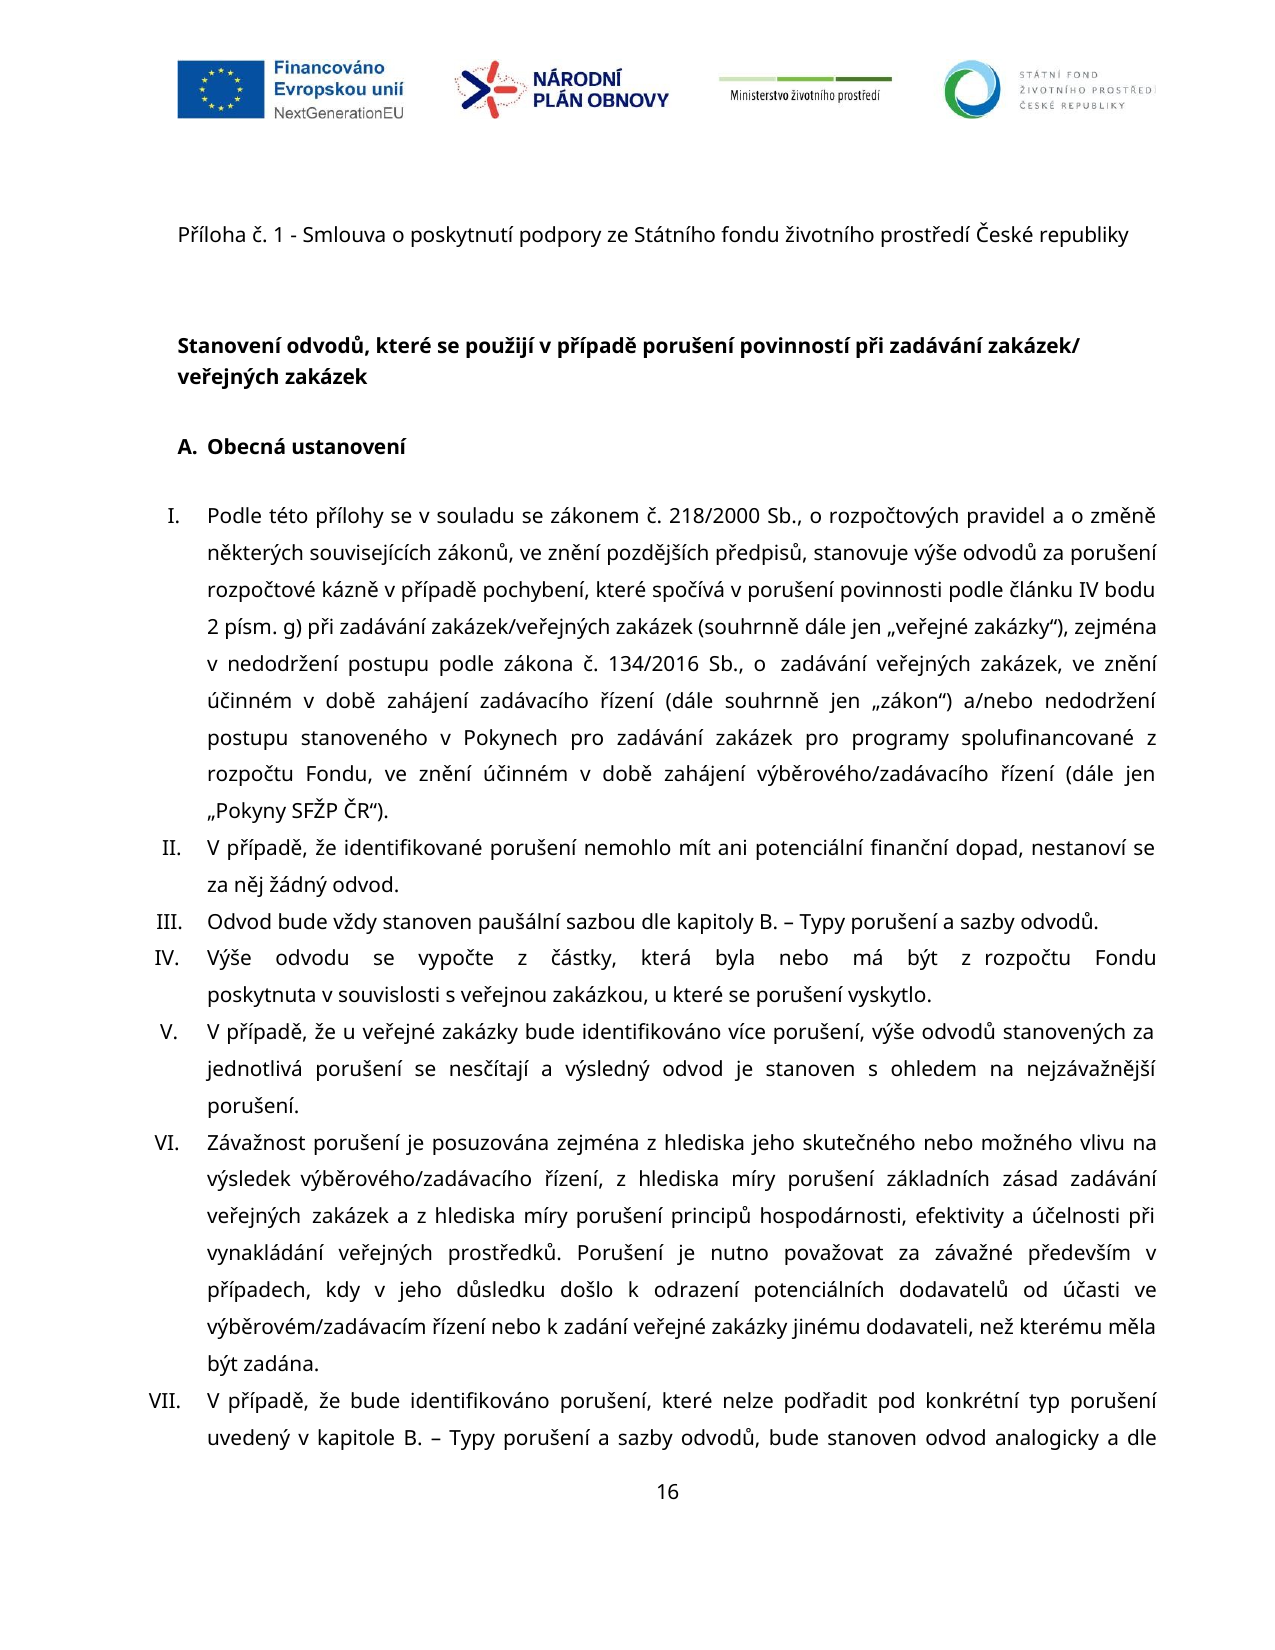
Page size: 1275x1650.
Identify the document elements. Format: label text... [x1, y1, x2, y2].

list V případě, že identifikované porušení nemohlo mít ani potenciální finanční dopad, nestanoví se za něj žádný odvod. [162, 833, 1156, 899]
list Podle této přílohy se v souladu se zákonem č. 218/2000 Sb., o rozpočtových pravidel a o změně některých souvisejících zákonů, ve znění pozdějších předpisů, stanovuje výše odvodů za porušení rozpočtové kázně v případě pochybení, které spočívá v porušení povinnosti podle článku IV bodu 2 písm. g) při zadávání zakázek/veřejných zakázek (souhrnně dále jen „veřejné zakázky“), zejména v nedodržení postupu podle zákona č. 134/2016 Sb., o zadávání veřejných zakázek, ve znění účinném v době zahájení zadávacího řízení (dále souhrnně jen „zákon“) a/nebo nedodržení postupu stanoveného v Pokynech pro zadávání zakázek pro programy spolufinancované z rozpočtu Fondu, ve znění účinném v době zahájení výběrového/zadávacího řízení (dále jen „Pokyny SFŽP ČR“). [167, 501, 1157, 825]
subtitle Stanovení odvodů, které se použijí v případě porušení povinností při zadávání zakázek/ veřejných zakázek [177, 331, 1169, 391]
text Příloha č. 1 - Smlouva o poskytnutí podpory ze Státního fondu životního prostředí České republiky [177, 220, 1169, 249]
list Závažnost porušení je posuzována zejména z hlediska jeho skutečného nebo možného vlivu na výsledek výběrového/zadávacího řízení, z hlediska míry porušení základních zásad zadávání veřejných zakázek a z hlediska míry porušení principů hospodárnosti, efektivity a účelnosti při vynakládání veřejných prostředků. Porušení je nutno považovat za závažné především v případech, kdy v jeho důsledku došlo k odrazení potenciálních dodavatelů od účasti ve výběrovém/zadávacím řízení nebo k zadání veřejné zakázky jinému dodavateli, než kterému měla být zadána. [154, 1128, 1157, 1377]
list V případě, že u veřejné zakázky bude identifikováno více porušení, výše odvodů stanovených za jednotlivá porušení se nesčítají a výsledný odvod je stanoven s ohledem na nejzávažnější porušení. [160, 1017, 1157, 1119]
list Odvod bude vždy stanoven paušální sazbou dle kapitoly B. – Typy porušení a sazby odvodů. [156, 907, 1169, 935]
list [149, 1386, 1157, 1451]
list Výše odvodu se vypočte z částky, která byla nebo má být z rozpočtu Fondu poskytnuta v souvislosti s veřejnou zakázkou, u které se porušení vyskytlo. [154, 943, 1157, 1008]
list Obecná ustanovení [177, 432, 1169, 460]
picture [177, 59, 1156, 119]
